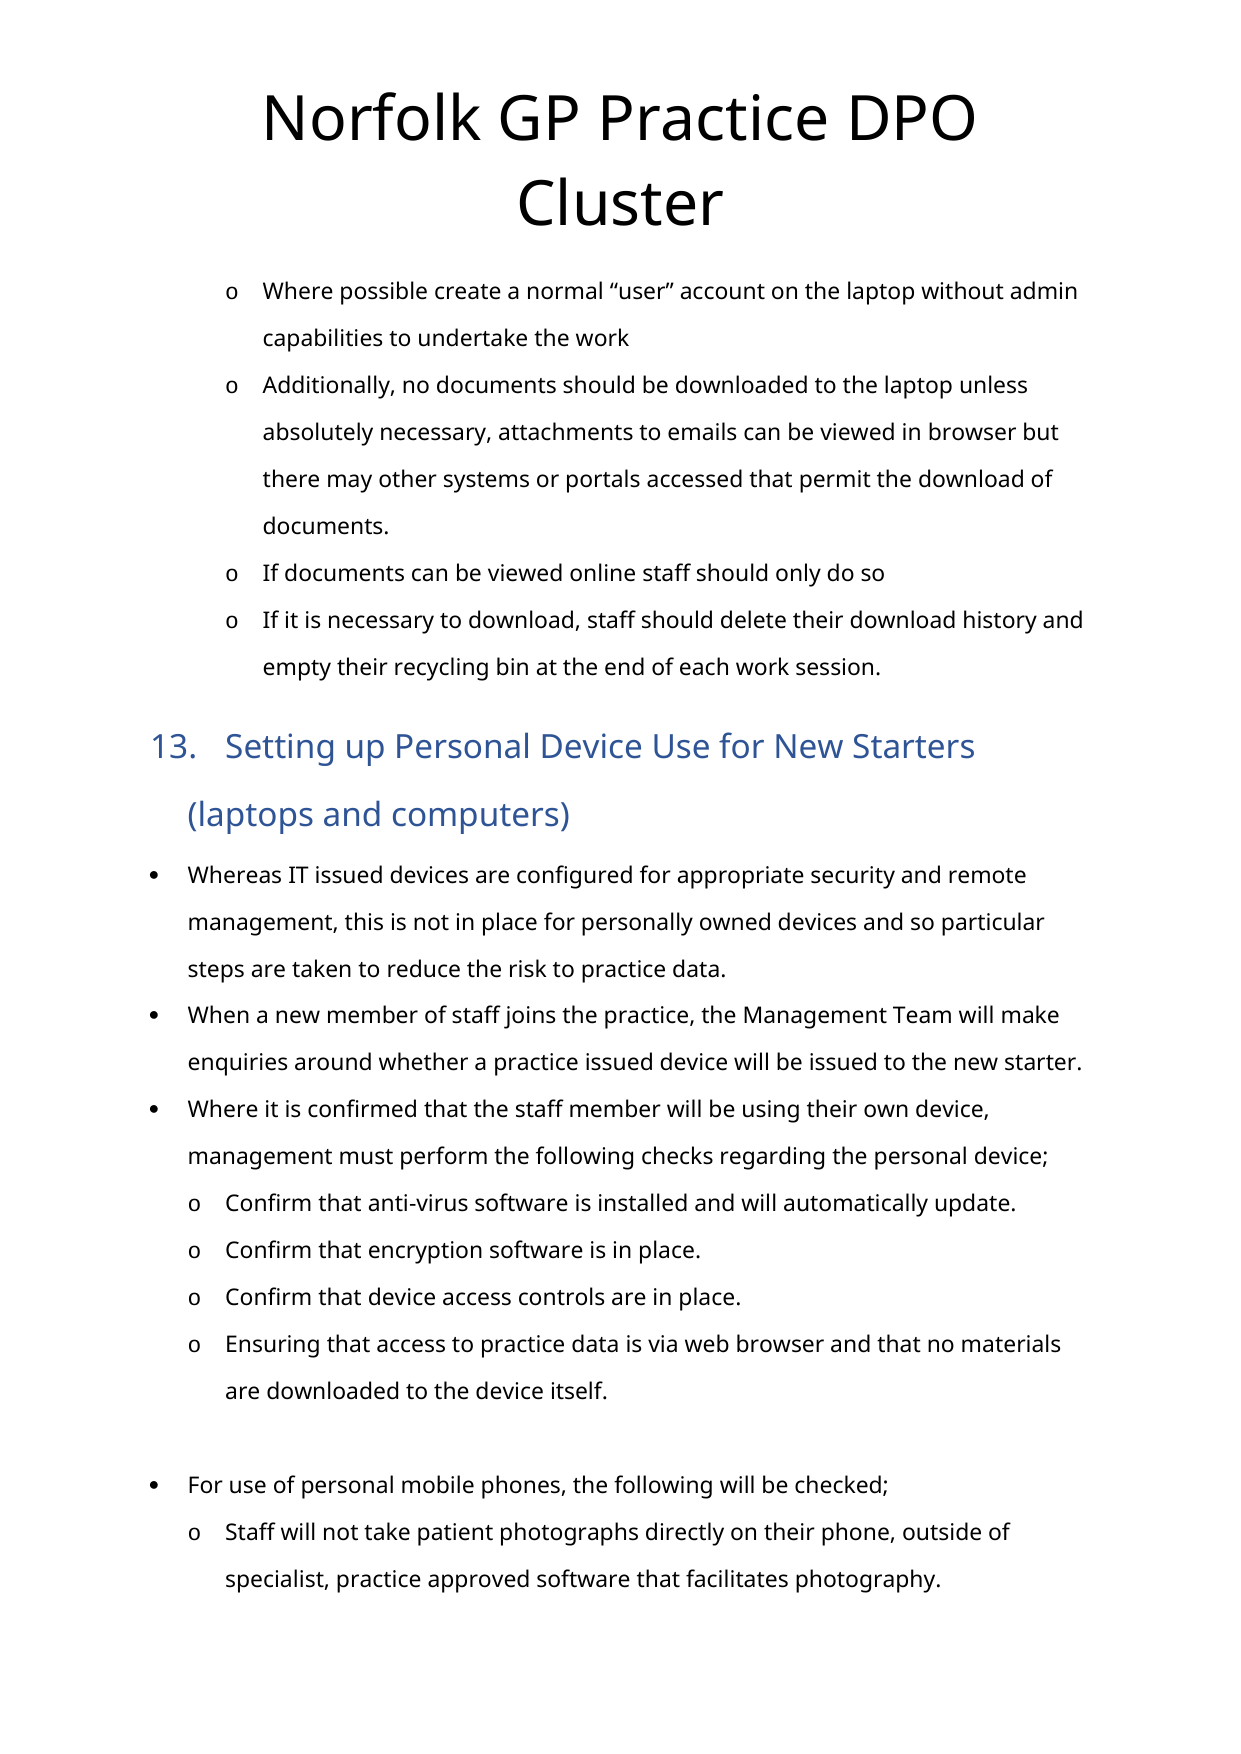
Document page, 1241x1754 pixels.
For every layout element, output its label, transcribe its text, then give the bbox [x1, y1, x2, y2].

list For use of personal mobile phones, the following will be checked; [150, 1469, 1090, 1500]
list Confirm that anti-virus software is installed and will automatically update. [187, 1187, 1090, 1218]
list Confirm that device access controls are in place. [187, 1281, 1090, 1312]
list Ensuring that access to practice data is via web browser and that no materials are downloaded to the device itself. [187, 1328, 1090, 1406]
list Where possible create a normal “user” account on the laptop without admin capabilities to undertake the work [225, 275, 1090, 353]
list Additionally, no documents should be downloaded to the laptop unless absolutely necessary, attachments to emails can be viewed in browser but there may other systems or portals accessed that permit the download of documents. [225, 369, 1090, 541]
list Where it is confirmed that the staff member will be using their own device, management must perform the following checks regarding the personal device; [150, 1093, 1090, 1171]
list Staff will not take patient photographs directly on their phone, outside of specialist, practice approved software that facilitates photography. [187, 1516, 1090, 1594]
subtitle Setting up Personal Device Use for New Starters (laptops and computers) [150, 723, 1090, 836]
list If it is necessary to download, staff should delete their download history and empty their recycling bin at the end of each work session. [225, 604, 1090, 682]
list Whereas IT issued devices are configured for appropriate security and remote management, this is not in place for personally owned devices and so particular steps are taken to reduce the risk to practice data. [150, 859, 1090, 984]
list When a new member of staff joins the practice, the Management Team will make enquiries around whether a practice issued device will be issued to the new starter. [150, 999, 1090, 1078]
list Confirm that encryption software is in place. [187, 1234, 1090, 1265]
list If documents can be viewed online staff should only do so [225, 557, 1090, 588]
